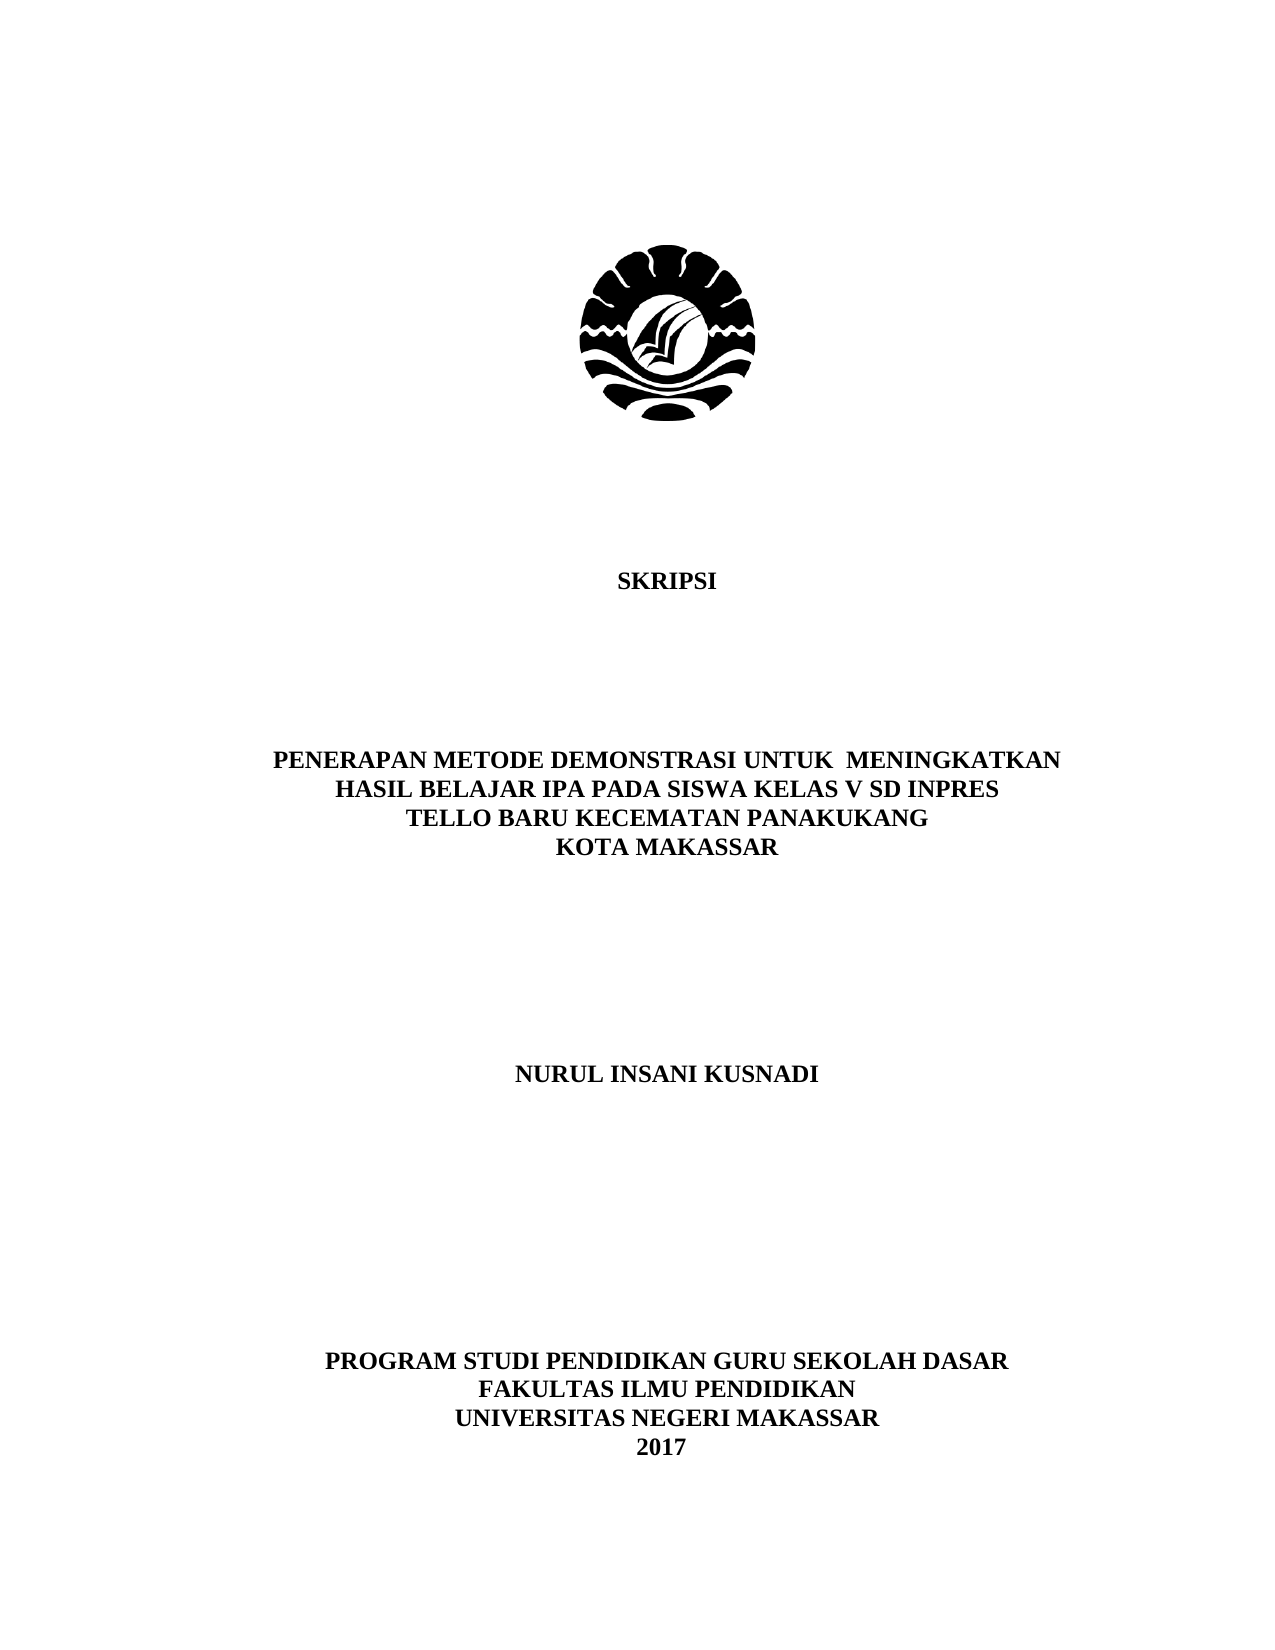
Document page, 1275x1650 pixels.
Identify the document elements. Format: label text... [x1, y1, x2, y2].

picture [579, 245, 756, 421]
text KOTA MAKASSAR [236, 832, 1098, 860]
text PROGRAM STUDI PENDIDIKAN GURU SEKOLAH DASAR [236, 1346, 1098, 1374]
text NURUL INSANI KUSNADI [236, 1059, 1098, 1087]
text FAKULTAS ILMU PENDIDIKAN [236, 1374, 1098, 1403]
text PENERAPAN METODE DEMONSTRASI UNTUK MENINGKATKAN HASIL BELAJAR IPA PADA SISWA KELAS V SD INPRES [236, 745, 1098, 803]
text SKRIPSI [236, 566, 1098, 594]
text UNIVERSITAS NEGERI MAKASSAR [236, 1403, 1098, 1432]
text TELLO BARU KECEMATAN PANAKUKANG [236, 803, 1098, 832]
text 2017 [566, 1432, 1098, 1461]
